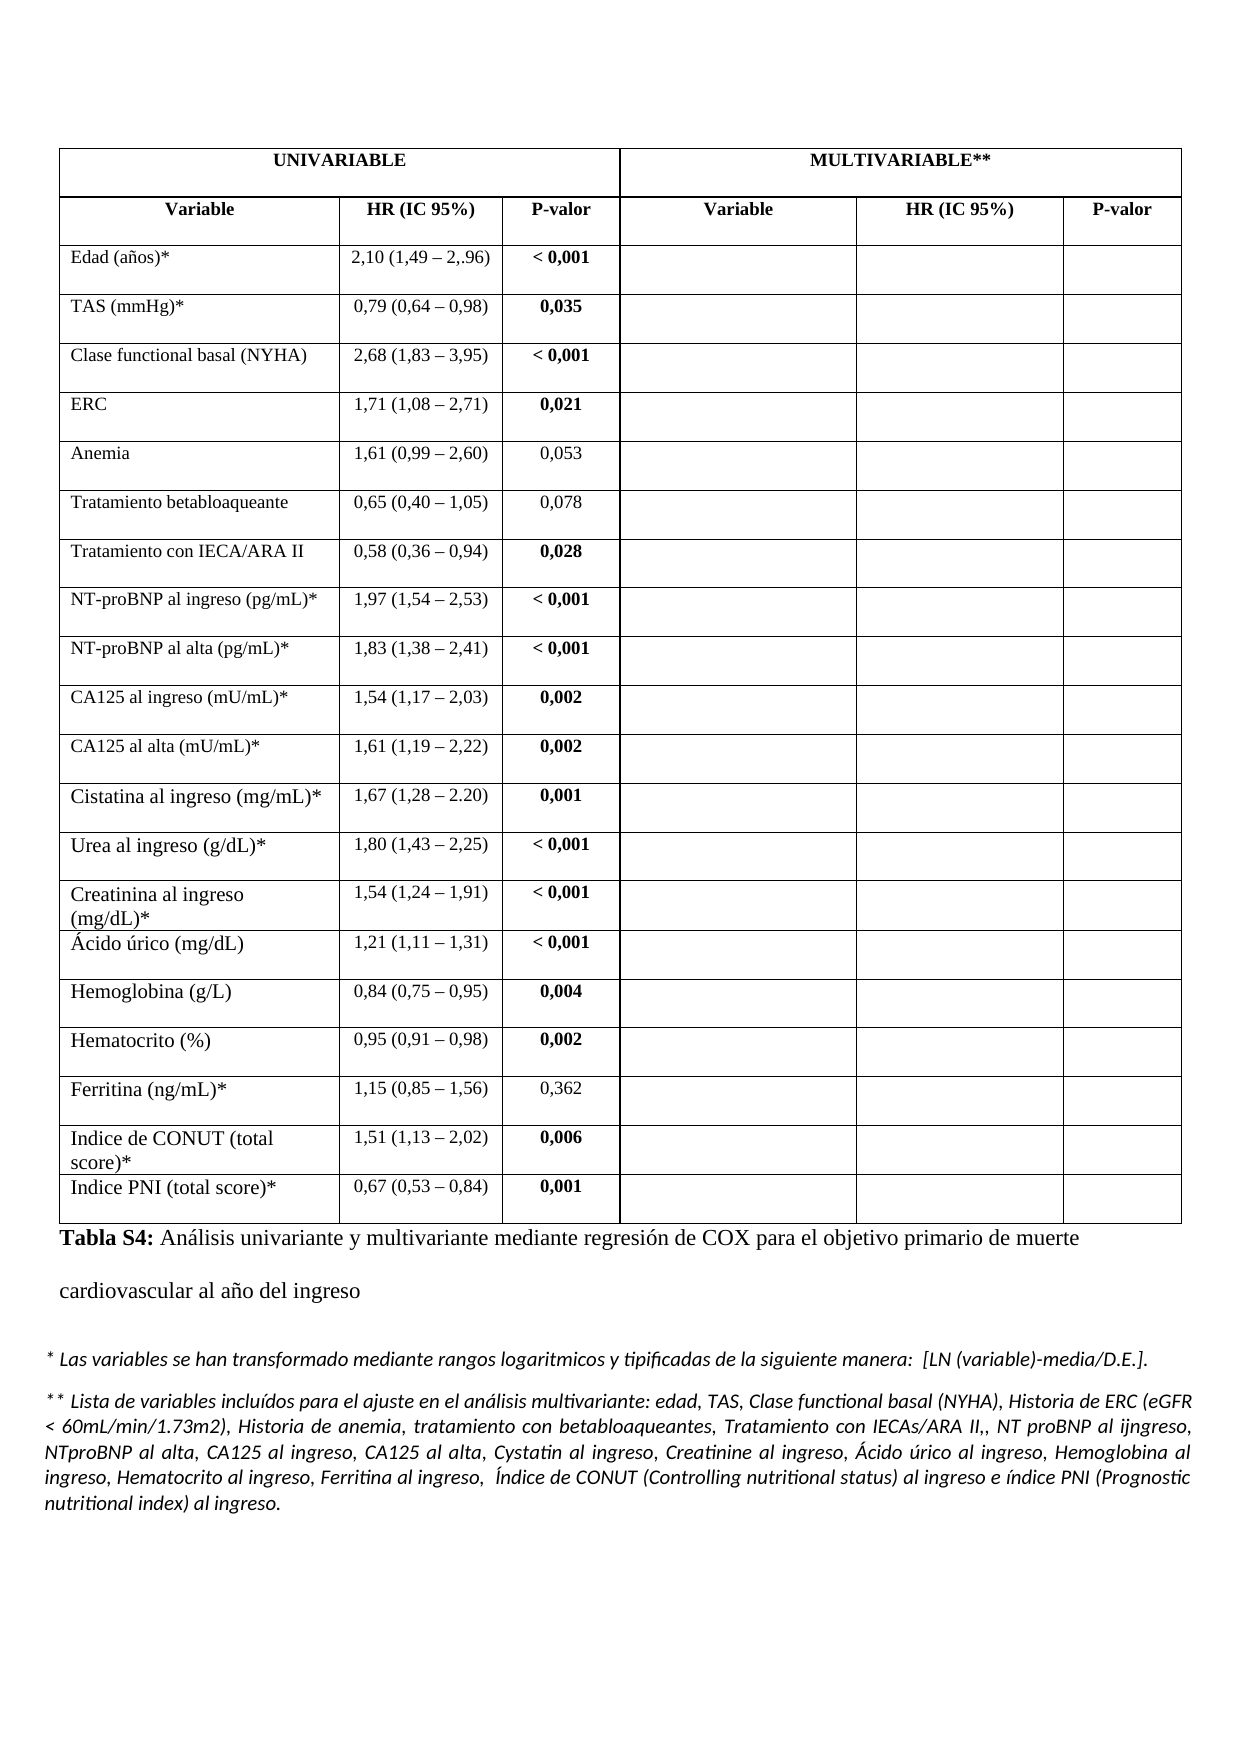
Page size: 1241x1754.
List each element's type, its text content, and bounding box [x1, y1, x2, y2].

table_cell [621, 1077, 856, 1125]
table_cell Variable [621, 198, 856, 245]
table_cell 1,80 (1,43 – 2,25) [340, 833, 502, 880]
table_cell 1,21 (1,11 – 1,31) [340, 931, 502, 978]
table_cell [857, 442, 1063, 489]
table_cell < 0,001 [503, 637, 619, 685]
table_cell [621, 588, 856, 636]
table_cell NT-proBNP al alta (pg/mL)* [60, 637, 339, 685]
table_cell [857, 246, 1063, 294]
table_cell [857, 931, 1063, 978]
table_cell 0,79 (0,64 – 0,98) [340, 295, 502, 343]
table_cell < 0,001 [503, 833, 619, 880]
table_cell 0,67 (0,53 – 0,84) [340, 1175, 502, 1223]
table_cell HR (IC 95%) [857, 198, 1063, 245]
table_cell 0,95 (0,91 – 0,98) [340, 1028, 502, 1076]
table_cell [857, 1028, 1063, 1076]
table_cell [621, 1126, 856, 1174]
table_cell 1,51 (1,13 – 2,02) [340, 1126, 502, 1174]
table_cell [1064, 686, 1181, 734]
table_cell 0,021 [503, 393, 619, 441]
table_cell Hemoglobina (g/L) [60, 980, 339, 1027]
table_cell Tratamiento con IECA/ARA II [60, 540, 339, 587]
table_cell [857, 540, 1063, 587]
table_cell [621, 980, 856, 1027]
table_cell Indice PNI (total score)* [60, 1175, 339, 1223]
table_cell [621, 246, 856, 294]
table_cell [1064, 540, 1181, 587]
table_cell [1064, 784, 1181, 832]
table_cell 1,61 (0,99 – 2,60) [340, 442, 502, 489]
table_cell [1064, 491, 1181, 538]
table_cell [621, 344, 856, 392]
table_cell 1,15 (0,85 – 1,56) [340, 1077, 502, 1125]
table_cell 2,68 (1,83 – 3,95) [340, 344, 502, 392]
table_cell TAS (mmHg)* [60, 295, 339, 343]
table_cell [1064, 246, 1181, 294]
table_header MULTIVARIABLE** [621, 149, 1181, 196]
table_cell 0,028 [503, 540, 619, 587]
table_cell 1,54 (1,24 – 1,91) [340, 881, 502, 929]
table_cell 0,002 [503, 686, 619, 734]
table_cell Indice de CONUT (total score)* [60, 1126, 339, 1174]
text ** Lista de variables incluídos para el ajuste en el análisis multivariante: edad, TAS, Clase functional basal (NYHA), Historia de ERC (eGFR < 60mL/min/1.73m2), Historia de anemia, tratamiento con betabloaqueantes, Tratamiento con IECAs/ARA II,, NT proBNP al ijngreso, NTproBNP al alta, CA125 al ingreso, CA125 al alta, Cystatin al ingreso, Creatinine al ingreso, Ácido úrico al ingreso, Hemoglobina al ingreso, Hematocrito al ingreso, Ferritina al ingreso, Índice de CONUT (Controlling nutritional status) al ingreso e índice PNI (Prognostic nutritional index) al ingreso. [44, 1388, 1196, 1515]
table_cell [857, 1126, 1063, 1174]
table_cell Tratamiento betabloaqueante [60, 491, 339, 538]
table_cell 0,002 [503, 1028, 619, 1076]
table_cell [1064, 588, 1181, 636]
table_cell [621, 735, 856, 783]
table_cell [857, 980, 1063, 1027]
table_cell [621, 931, 856, 978]
table_cell [857, 686, 1063, 734]
table_cell [1064, 980, 1181, 1027]
table_cell NT-proBNP al ingreso (pg/mL)* [60, 588, 339, 636]
table_cell [1064, 393, 1181, 441]
table_cell [1064, 735, 1181, 783]
text * Las variables se han transformado mediante rangos logaritmicos y tipificadas de la siguiente manera: [LN (variable)-media/D.E.]. [44, 1346, 1196, 1372]
table_cell 0,58 (0,36 – 0,94) [340, 540, 502, 587]
table_cell < 0,001 [503, 588, 619, 636]
table_cell [857, 588, 1063, 636]
table_cell 0,053 [503, 442, 619, 489]
table_cell [857, 784, 1063, 832]
table_cell 0,65 (0,40 – 1,05) [340, 491, 502, 538]
table_cell Variable [60, 198, 339, 245]
table_header UNIVARIABLE [60, 149, 619, 196]
table_cell < 0,001 [503, 344, 619, 392]
table_cell 0,362 [503, 1077, 619, 1125]
table_cell [857, 881, 1063, 929]
table_cell [857, 735, 1063, 783]
table_cell Ferritina (ng/mL)* [60, 1077, 339, 1125]
table_cell [857, 1077, 1063, 1125]
table_cell Ácido úrico (mg/dL) [60, 931, 339, 978]
table_cell [621, 540, 856, 587]
table_cell [1064, 1175, 1181, 1223]
table_cell Clase functional basal (NYHA) [60, 344, 339, 392]
table_cell 1,83 (1,38 – 2,41) [340, 637, 502, 685]
table_cell Creatinina al ingreso (mg/dL)* [60, 881, 339, 929]
table_cell [857, 295, 1063, 343]
table_cell [1064, 344, 1181, 392]
table_cell [1064, 637, 1181, 685]
table_cell [1064, 442, 1181, 489]
table_cell [621, 784, 856, 832]
table_cell 2,10 (1,49 – 2,.96) [340, 246, 502, 294]
table_cell Hematocrito (%) [60, 1028, 339, 1076]
table_cell [1064, 1077, 1181, 1125]
table_cell [1064, 833, 1181, 880]
table_cell 0,078 [503, 491, 619, 538]
table_cell < 0,001 [503, 931, 619, 978]
table_cell < 0,001 [503, 881, 619, 929]
table_cell 0,84 (0,75 – 0,95) [340, 980, 502, 1027]
table_cell 0,001 [503, 784, 619, 832]
table_cell [621, 491, 856, 538]
table_cell P-valor [1064, 198, 1181, 245]
table_cell [621, 637, 856, 685]
table_cell [621, 295, 856, 343]
table_cell [857, 1175, 1063, 1223]
table_cell [857, 344, 1063, 392]
table_cell [621, 686, 856, 734]
table_cell 1,97 (1,54 – 2,53) [340, 588, 502, 636]
table_cell ERC [60, 393, 339, 441]
table_cell 1,71 (1,08 – 2,71) [340, 393, 502, 441]
table_cell [621, 1028, 856, 1076]
table_cell Cistatina al ingreso (mg/mL)* [60, 784, 339, 832]
table_cell [1064, 295, 1181, 343]
table_cell [621, 833, 856, 880]
table_cell 0,001 [503, 1175, 619, 1223]
table_cell CA125 al ingreso (mU/mL)* [60, 686, 339, 734]
table_cell [621, 881, 856, 929]
table_cell 0,035 [503, 295, 619, 343]
table_cell [1064, 1028, 1181, 1076]
table_cell [621, 393, 856, 441]
table_cell 1,54 (1,17 – 2,03) [340, 686, 502, 734]
table_cell [857, 637, 1063, 685]
table_cell [857, 491, 1063, 538]
table_cell HR (IC 95%) [340, 198, 502, 245]
table_cell [621, 442, 856, 489]
table_cell [1064, 931, 1181, 978]
table_cell [1064, 1126, 1181, 1174]
table_cell Edad (años)* [60, 246, 339, 294]
table_cell [1064, 881, 1181, 929]
table_cell 0,002 [503, 735, 619, 783]
table_cell [857, 833, 1063, 880]
table_cell Anemia [60, 442, 339, 489]
table_cell [621, 1175, 856, 1223]
table_cell 1,61 (1,19 – 2,22) [340, 735, 502, 783]
table_cell CA125 al alta (mU/mL)* [60, 735, 339, 783]
table_cell [857, 393, 1063, 441]
table_cell P-valor [503, 198, 619, 245]
table_cell 0,004 [503, 980, 619, 1027]
text Tabla S4: Análisis univariante y multivariante mediante regresión de COX para el objetivo primario de muerte cardiovascular al año del ingreso [59, 1224, 1181, 1303]
table_cell 0,006 [503, 1126, 619, 1174]
table_cell < 0,001 [503, 246, 619, 294]
table_cell 1,67 (1,28 – 2.20) [340, 784, 502, 832]
table_cell Urea al ingreso (g/dL)* [60, 833, 339, 880]
